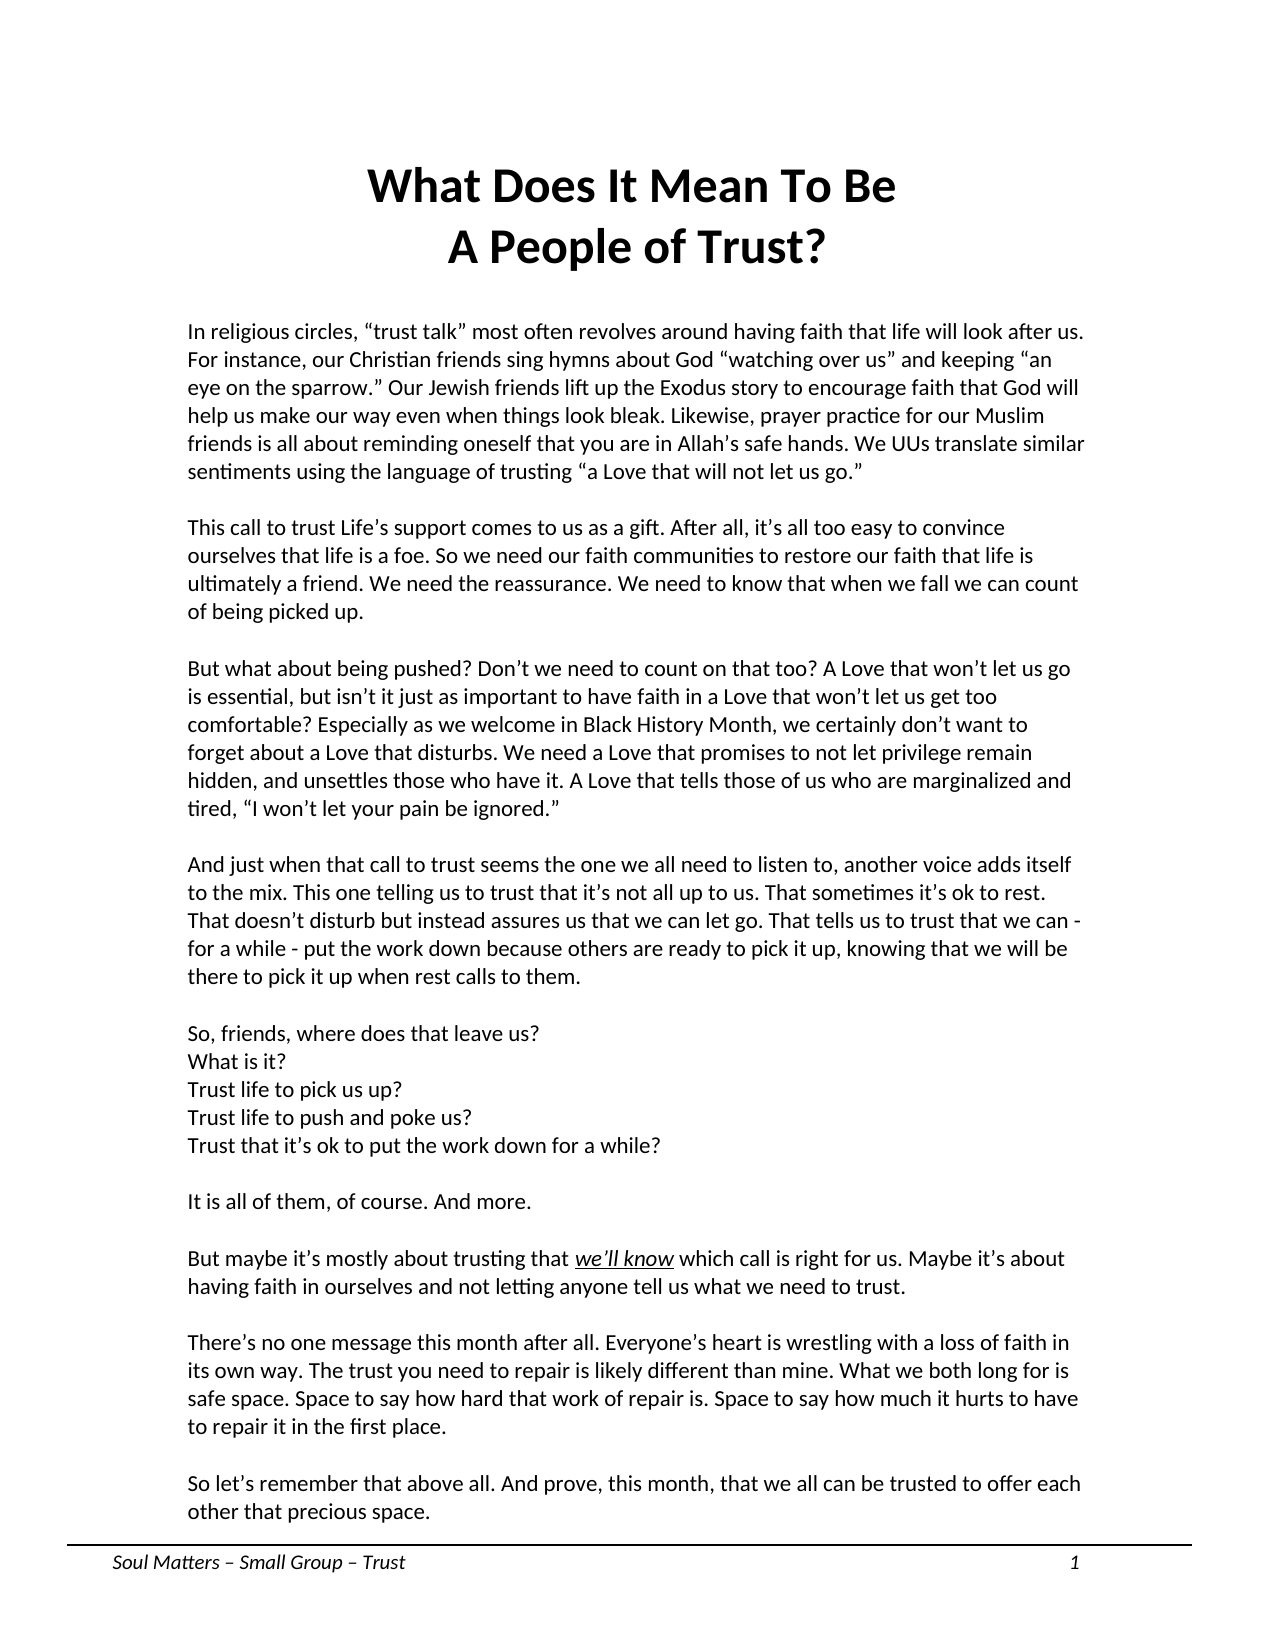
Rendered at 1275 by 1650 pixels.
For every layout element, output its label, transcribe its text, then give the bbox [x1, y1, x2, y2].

text Trust life to push and poke us? [187, 1103, 1087, 1131]
text But what about being pushed? Don’t we need to count on that too? A Love that won’t let us go is essential, but isn’t it just as important to have faith in a Love that won’t let us get too comfortable? Especially as we welcome in Black History Month, we certainly don’t want to forget about a Love that disturbs. We need a Love that promises to not let privilege remain hidden, and unsettles those who have it. A Love that tells those of us who are marginalized and tired, “I won’t let your pain be ignored.” [187, 654, 1087, 822]
text Trust that it’s ok to put the work down for a while? [187, 1131, 1087, 1159]
text In religious circles, “trust talk” most often revolves around having faith that life will look after us. For instance, our Christian friends sing hymns about God “watching over us” and keeping “an eye on the sparrow.” Our Jewish friends lift up the Exodus story to encourage faith that God will help us make our way even when things look bleak. Likewise, prayer practice for our Muslim friends is all about reminding oneself that you are in Allah’s safe hands. We UUs translate similar sentiments using the language of trusting “a Love that will not let us go.” [187, 317, 1087, 485]
text So let’s remember that above all. And prove, this month, that we all can be trusted to offer each other that precious space. [187, 1469, 1087, 1525]
text But maybe it’s mostly about trusting that we’ll know which call is right for us. Maybe it’s about having faith in ourselves and not letting anyone tell us what we need to trust. [187, 1244, 1087, 1300]
text There’s no one message this month after all. Everyone’s heart is wrestling with a loss of faith in its own way. The trust you need to repair is likely different than mine. What we both long for is safe space. Space to say how hard that work of repair is. Space to say how much it hurts to have to repair it in the first place. [187, 1328, 1087, 1441]
text Trust life to pick us up? [187, 1075, 1087, 1103]
text And just when that call to trust seems the one we all need to listen to, another voice adds itself to the mix. This one telling us to trust that it’s not all up to us. That sometimes it’s ok to rest. That doesn’t disturb but instead assures us that we can let go. That tells us to trust that we can - for a while - put the work down because others are ready to pick it up, knowing that we will be there to pick it up when rest calls to them. [187, 850, 1087, 991]
text So, friends, where does that leave us? [187, 1019, 1087, 1047]
text What is it? [187, 1047, 1087, 1075]
text This call to trust Life’s support comes to us as a gift. After all, it’s all too easy to convince ourselves that life is a foe. So we need our faith communities to restore our faith that life is ultimately a friend. We need the reassurance. We need to know that when we fall we can count of being picked up. [187, 513, 1087, 625]
text It is all of them, of course. And more. [187, 1187, 1087, 1216]
subtitle What Does It Mean To Be A People of Trust? [112, 154, 1162, 276]
